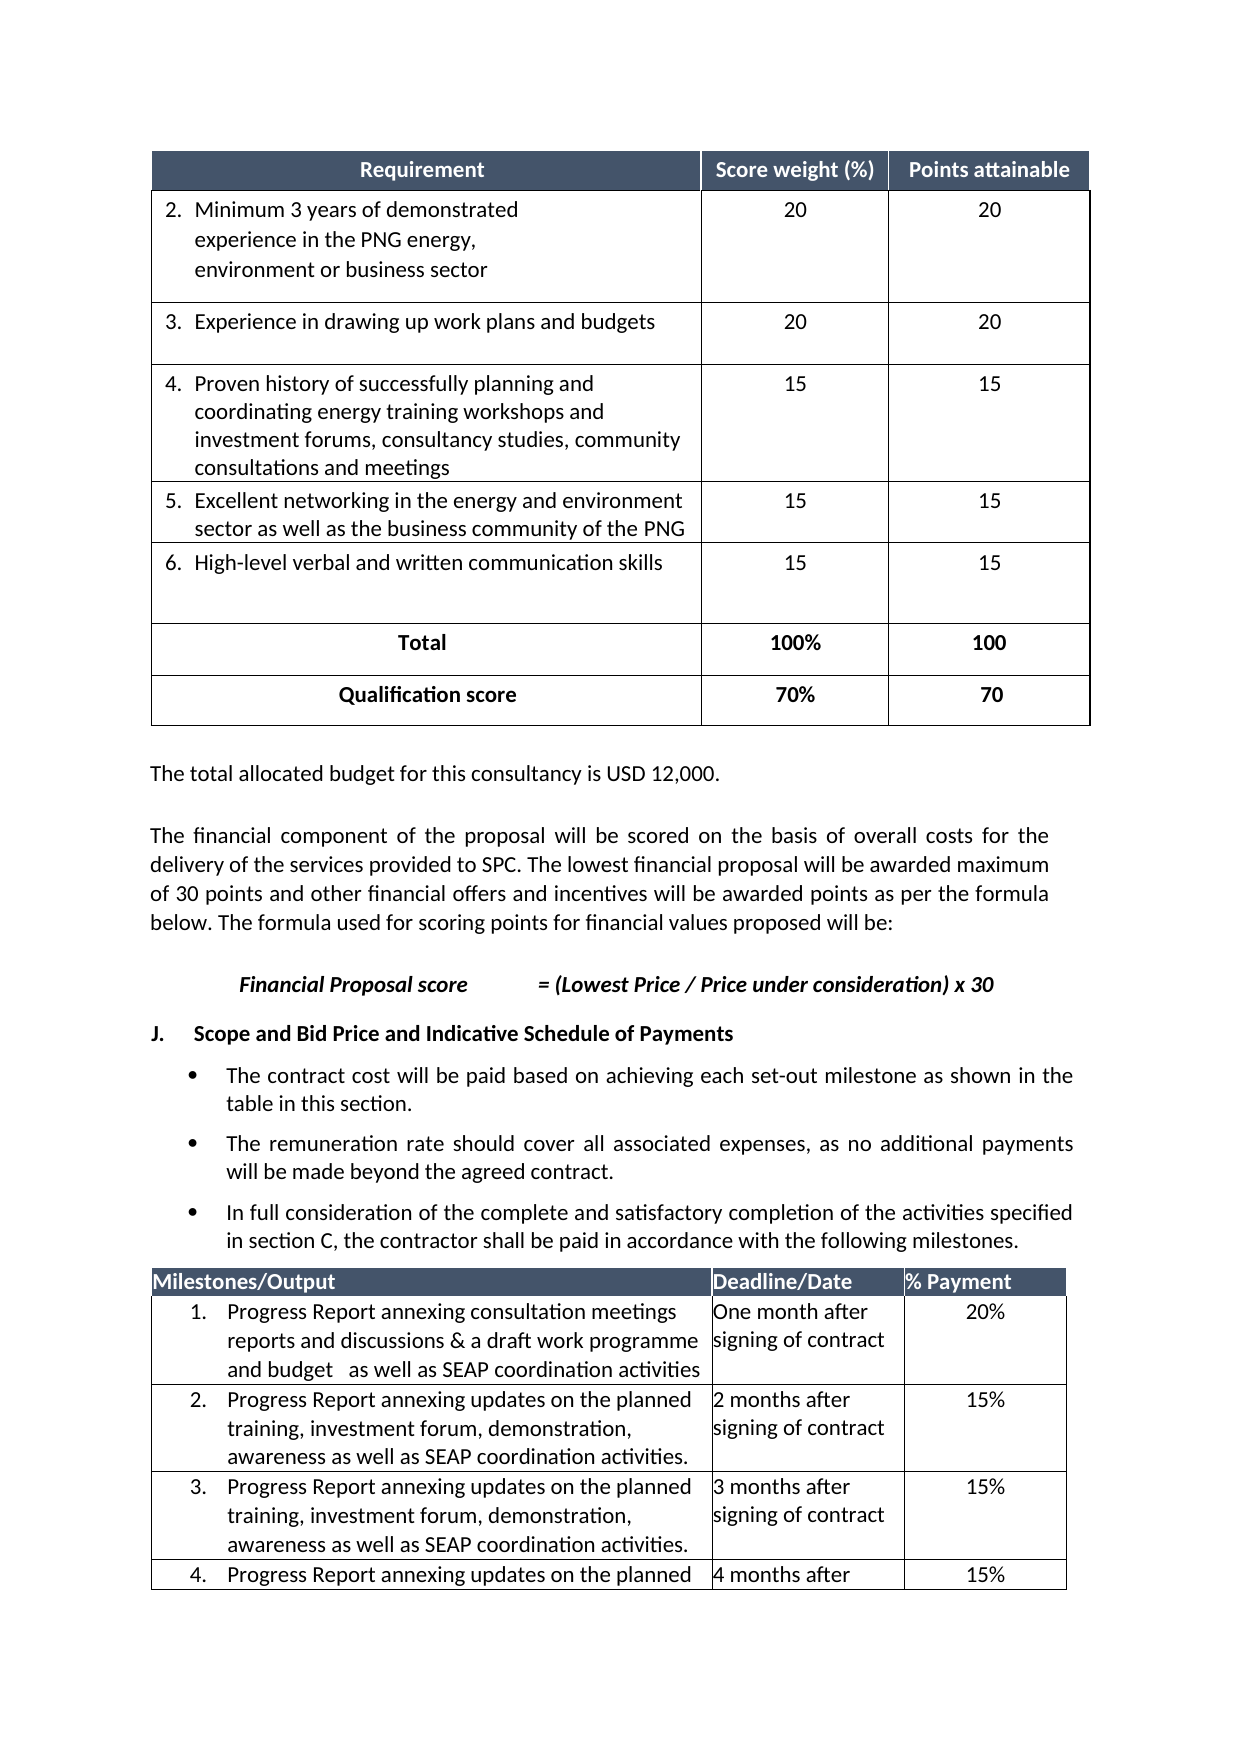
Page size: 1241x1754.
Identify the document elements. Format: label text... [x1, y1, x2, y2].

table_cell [152, 1560, 712, 1588]
table_cell 3 months after signing of contract [713, 1472, 904, 1559]
list Scope and Bid Price and Indicative Schedule of Payments [151, 1019, 1047, 1047]
text The financial component of the proposal will be scored on the basis of overall costs for the delivery of the services provided to SPC. The lowest financial proposal will be awarded maximum of 30 points and other financial offers and incentives will be awarded points as per the formula below. The formula used for scoring points for financial values proposed will be: [150, 821, 1051, 936]
table_cell 20% [905, 1297, 1066, 1384]
list The remuneration rate should cover all associated expenses, as no additional payments will be made beyond the agreed contract. [188, 1129, 1075, 1185]
table_header Points attainable [889, 151, 1089, 190]
table_cell 20 [889, 303, 1089, 363]
table_cell 20 [889, 191, 1089, 302]
table_cell Progress Report annexing updates on the planned training, investment forum, demonstration, awareness as well as SEAP coordination activities. [152, 1385, 712, 1471]
table_cell 15 [889, 543, 1089, 622]
table_cell 15% [905, 1472, 1066, 1559]
table_cell 15 [702, 365, 888, 481]
table_cell Experience in drawing up work plans and budgets [152, 303, 701, 363]
table_cell Minimum 3 years of demonstrated experience in the PNG energy, environment or business sector [152, 191, 701, 302]
list In full consideration of the complete and satisfactory completion of the activities specified in section C, the contractor shall be paid in accordance with the following milestones. [188, 1198, 1075, 1254]
table_cell 15 [889, 482, 1089, 542]
table_cell 4 months after signing of contract [713, 1560, 904, 1588]
text The total allocated budget for this consultancy is USD 12,000. [150, 759, 977, 787]
table_cell High-level verbal and written communication skills [152, 543, 701, 622]
table_cell 15 [702, 543, 888, 622]
table_cell 15% [905, 1385, 1066, 1471]
table_cell 15% [905, 1560, 1066, 1588]
table_cell 70% [702, 676, 888, 724]
table_header Requirement [152, 151, 700, 190]
table_cell One month after signing of contract [713, 1297, 904, 1384]
table_cell 70 [889, 676, 1089, 724]
table_cell Total [152, 624, 701, 674]
table_cell 2 months after signing of contract [713, 1385, 904, 1471]
table_header Score weight (%) [702, 151, 888, 190]
table_cell Qualification score [152, 676, 701, 724]
table_cell 15 [889, 365, 1089, 481]
table_header Milestones/Output [152, 1268, 711, 1296]
table_cell 100 [889, 624, 1089, 674]
list The contract cost will be paid based on achieving each set-out milestone as shown in the table in this section. [188, 1061, 1075, 1117]
table_cell 15 [702, 482, 888, 542]
table_cell Progress Report annexing consultation meetings reports and discussions & a draft work programme and budget as well as SEAP coordination activities [152, 1297, 712, 1384]
table_cell 100% [702, 624, 888, 674]
table_cell Progress Report annexing updates on the planned training, investment forum, demonstration, awareness as well as SEAP coordination activities. [152, 1472, 712, 1559]
table_cell 20 [702, 303, 888, 363]
table_cell Proven history of successfully planning and coordinating energy training workshops and investment forums, consultancy studies, community consultations and meetings [152, 365, 701, 481]
table_header Deadline/Date [713, 1268, 904, 1296]
text Financial Proposal score = (Lowest Price / Price under consideration) x 30 [150, 970, 1090, 998]
table_cell 20 [702, 191, 888, 302]
table_cell Excellent networking in the energy and environment sector as well as the business community of the PNG [152, 482, 701, 542]
table_header % Payment [905, 1268, 1066, 1296]
